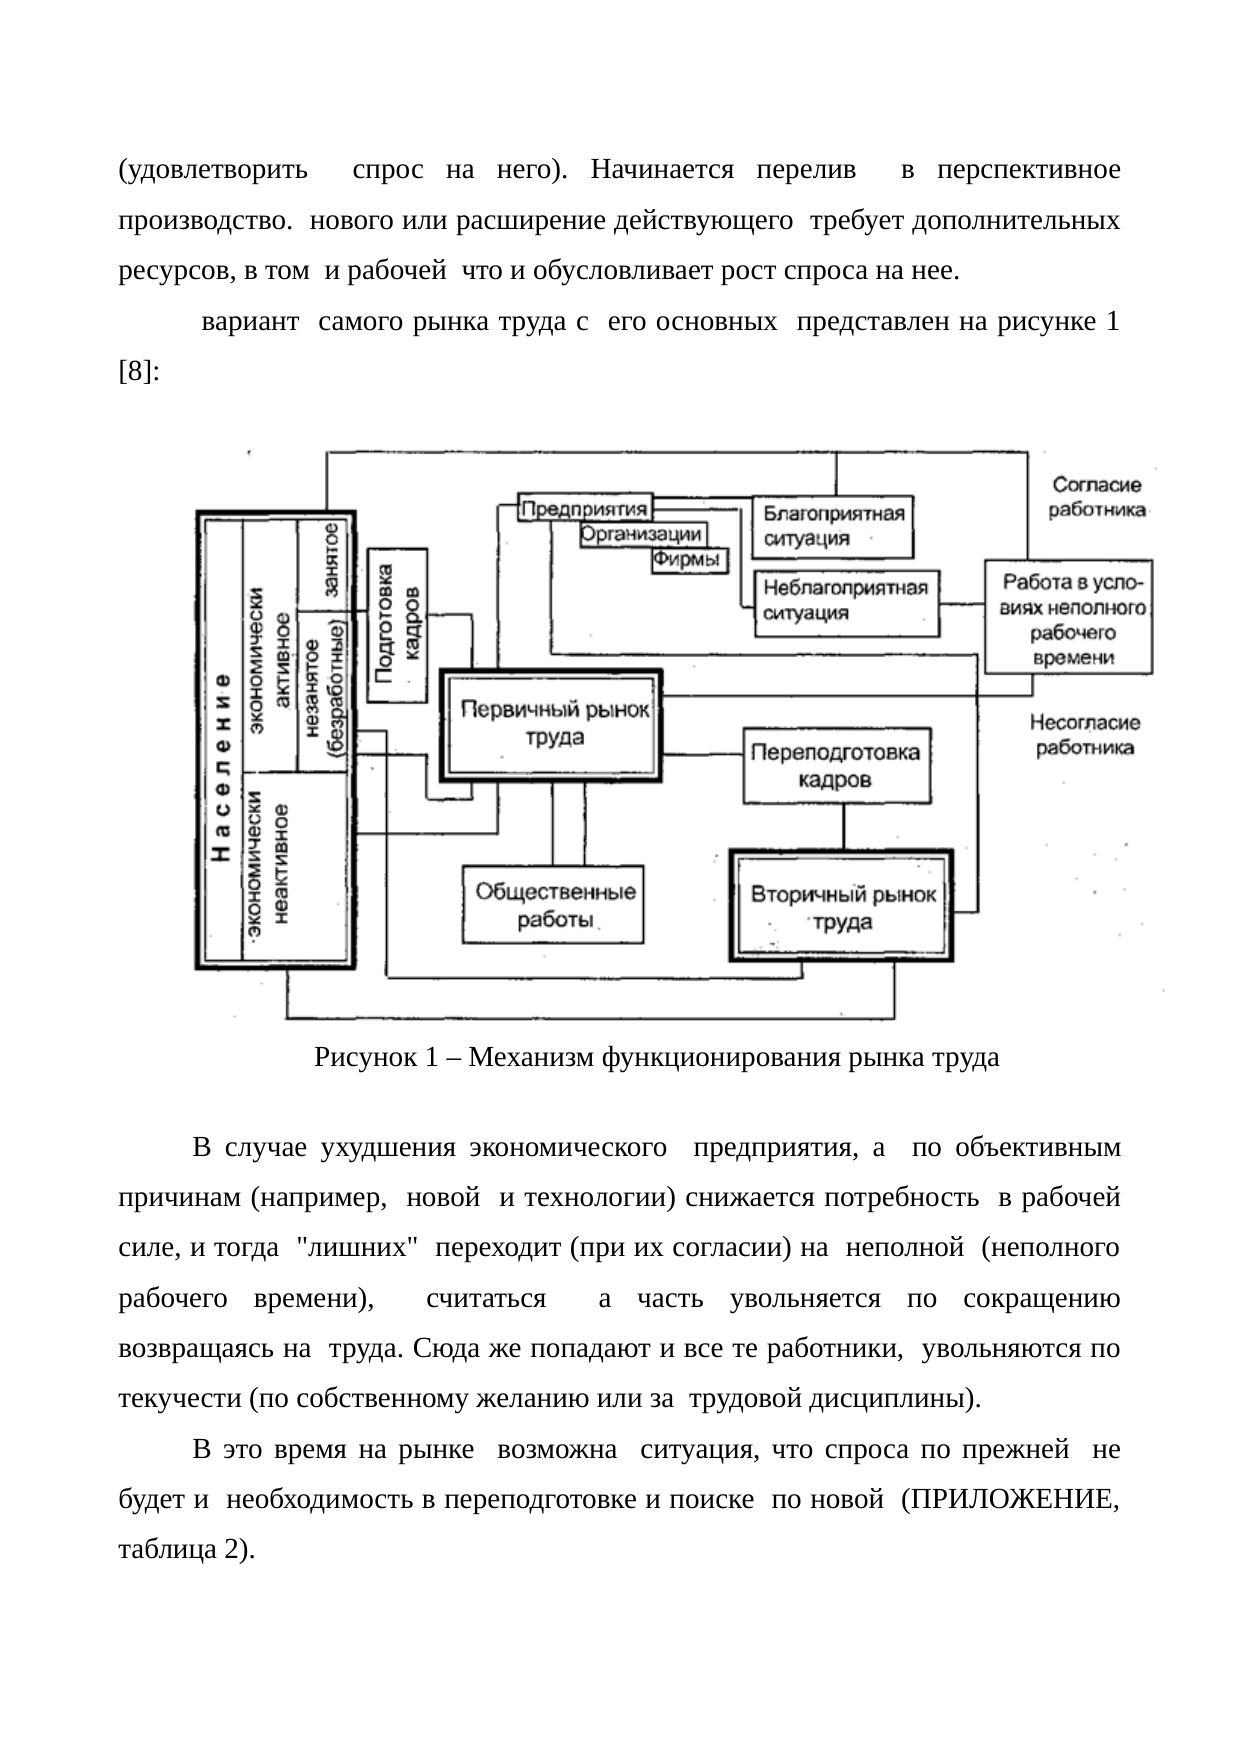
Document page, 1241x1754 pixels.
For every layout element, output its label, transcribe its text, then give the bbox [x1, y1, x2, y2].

text Рисунок 1 – Механизм функционирования рынка труда [118, 1039, 1122, 1073]
text В это время на рынке возможна ситуация, что спроса по прежней не будет и необходимость в переподготовке и поиске по новой (ПРИЛОЖЕНИЕ, таблица 2). [118, 1431, 1122, 1565]
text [118, 152, 1122, 286]
text В случае ухудшения экономического предприятия, а по объективным причинам (например, новой и технологии) снижается потребность в рабочей силе, и тогда "лишних" переходит (при их согласии) на неполной (неполного рабочего времени), считаться а часть увольняется по сокращению возвращаясь на труда. Сюда же попадают и все те работники, увольняются по текучести (по собственному желанию или за трудовой дисциплины). [118, 1129, 1122, 1414]
picture [192, 445, 1166, 1025]
text вариант самого рынка труда с его основных представлен на рисунке 1 [8]: [118, 303, 1122, 386]
